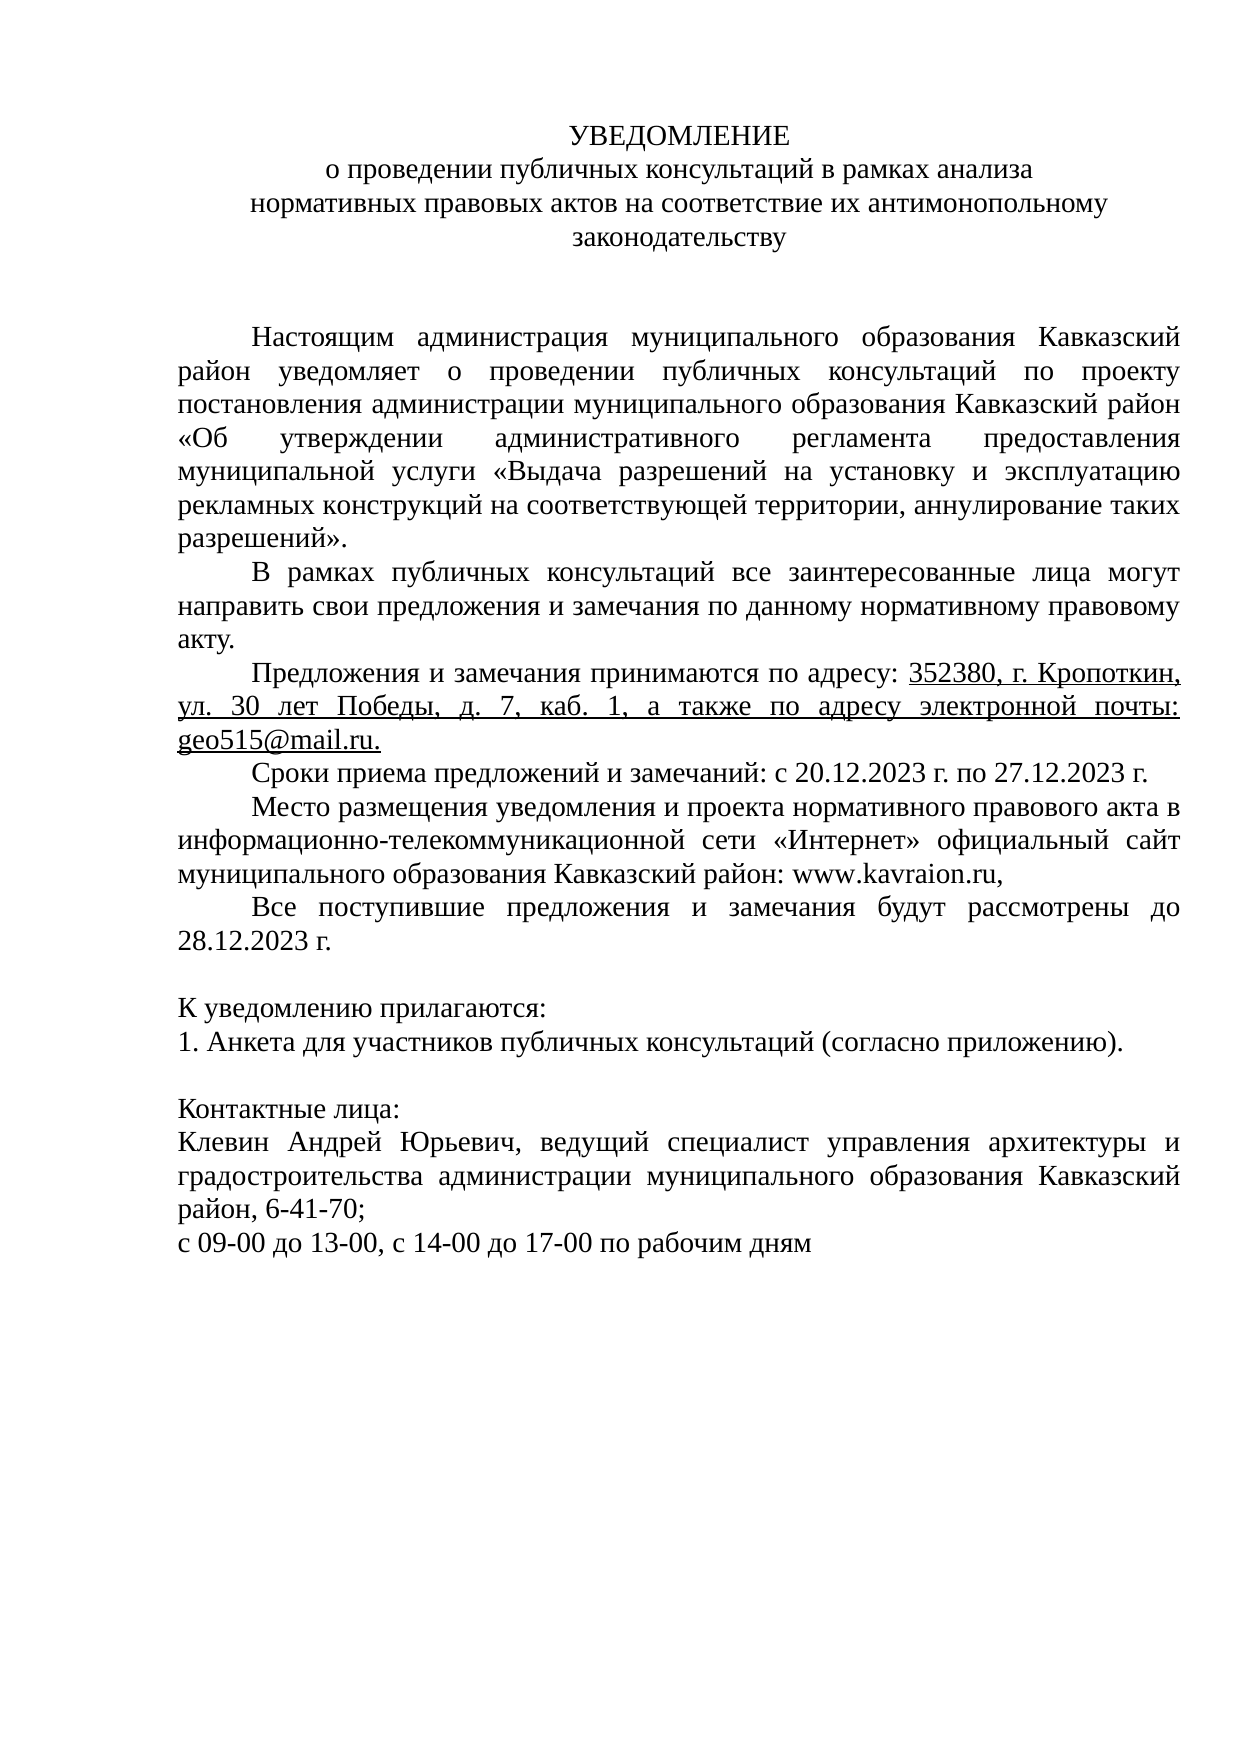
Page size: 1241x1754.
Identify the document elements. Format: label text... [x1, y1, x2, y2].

text 1. Анкета для участников публичных консультаций (согласно приложению). [177, 1024, 1181, 1057]
text Контактные лица: [177, 1091, 1181, 1124]
text В рамках публичных консультаций все заинтересованные лица могут направить свои предложения и замечания по данному нормативному правовому акту. [177, 554, 1181, 655]
text нормативных правовых актов на соответствие их антимонопольному законодательству [177, 185, 1181, 252]
text о проведении публичных консультаций в рамках анализа [177, 152, 1181, 185]
text К уведомлению прилагаются: [177, 990, 1181, 1024]
text с 09-00 до 13-00, с 14-00 до 17-00 по рабочим дням [177, 1225, 1181, 1258]
text Клевин Андрей Юрьевич, ведущий специалист управления архитектуры и градостроительства администрации муниципального образования Кавказский район, 6-41-70; [177, 1124, 1181, 1225]
text Предложения и замечания принимаются по адресу: 352380, г. Кропоткин, ул. 30 лет Победы, д. 7, каб. 1, а также по адресу электронной почты: geo515@mail.ru. [177, 655, 1181, 755]
text Все поступившие предложения и замечания будут рассмотрены до 28.12.2023 г. [177, 889, 1181, 957]
text Место размещения уведомления и проекта нормативного правового акта в информационно-телекоммуникационной сети «Интернет» официальный сайт муниципального образования Кавказский район: www.kavraion.ru, [177, 789, 1181, 889]
text Сроки приема предложений и замечаний: с 20.12.2023 г. по 27.12.2023 г. [177, 755, 1181, 789]
text УВЕДОМЛЕНИЕ [177, 118, 1181, 152]
text Настоящим администрация муниципального образования Кавказский район уведомляет о проведении публичных консультаций по проекту постановления администрации муниципального образования Кавказский район «Об утверждении административного регламента предоставления муниципальной услуги «Выдача разрешений на установку и эксплуатацию рекламных конструкций на соответствующей территории, аннулирование таких разрешений». [177, 319, 1181, 554]
